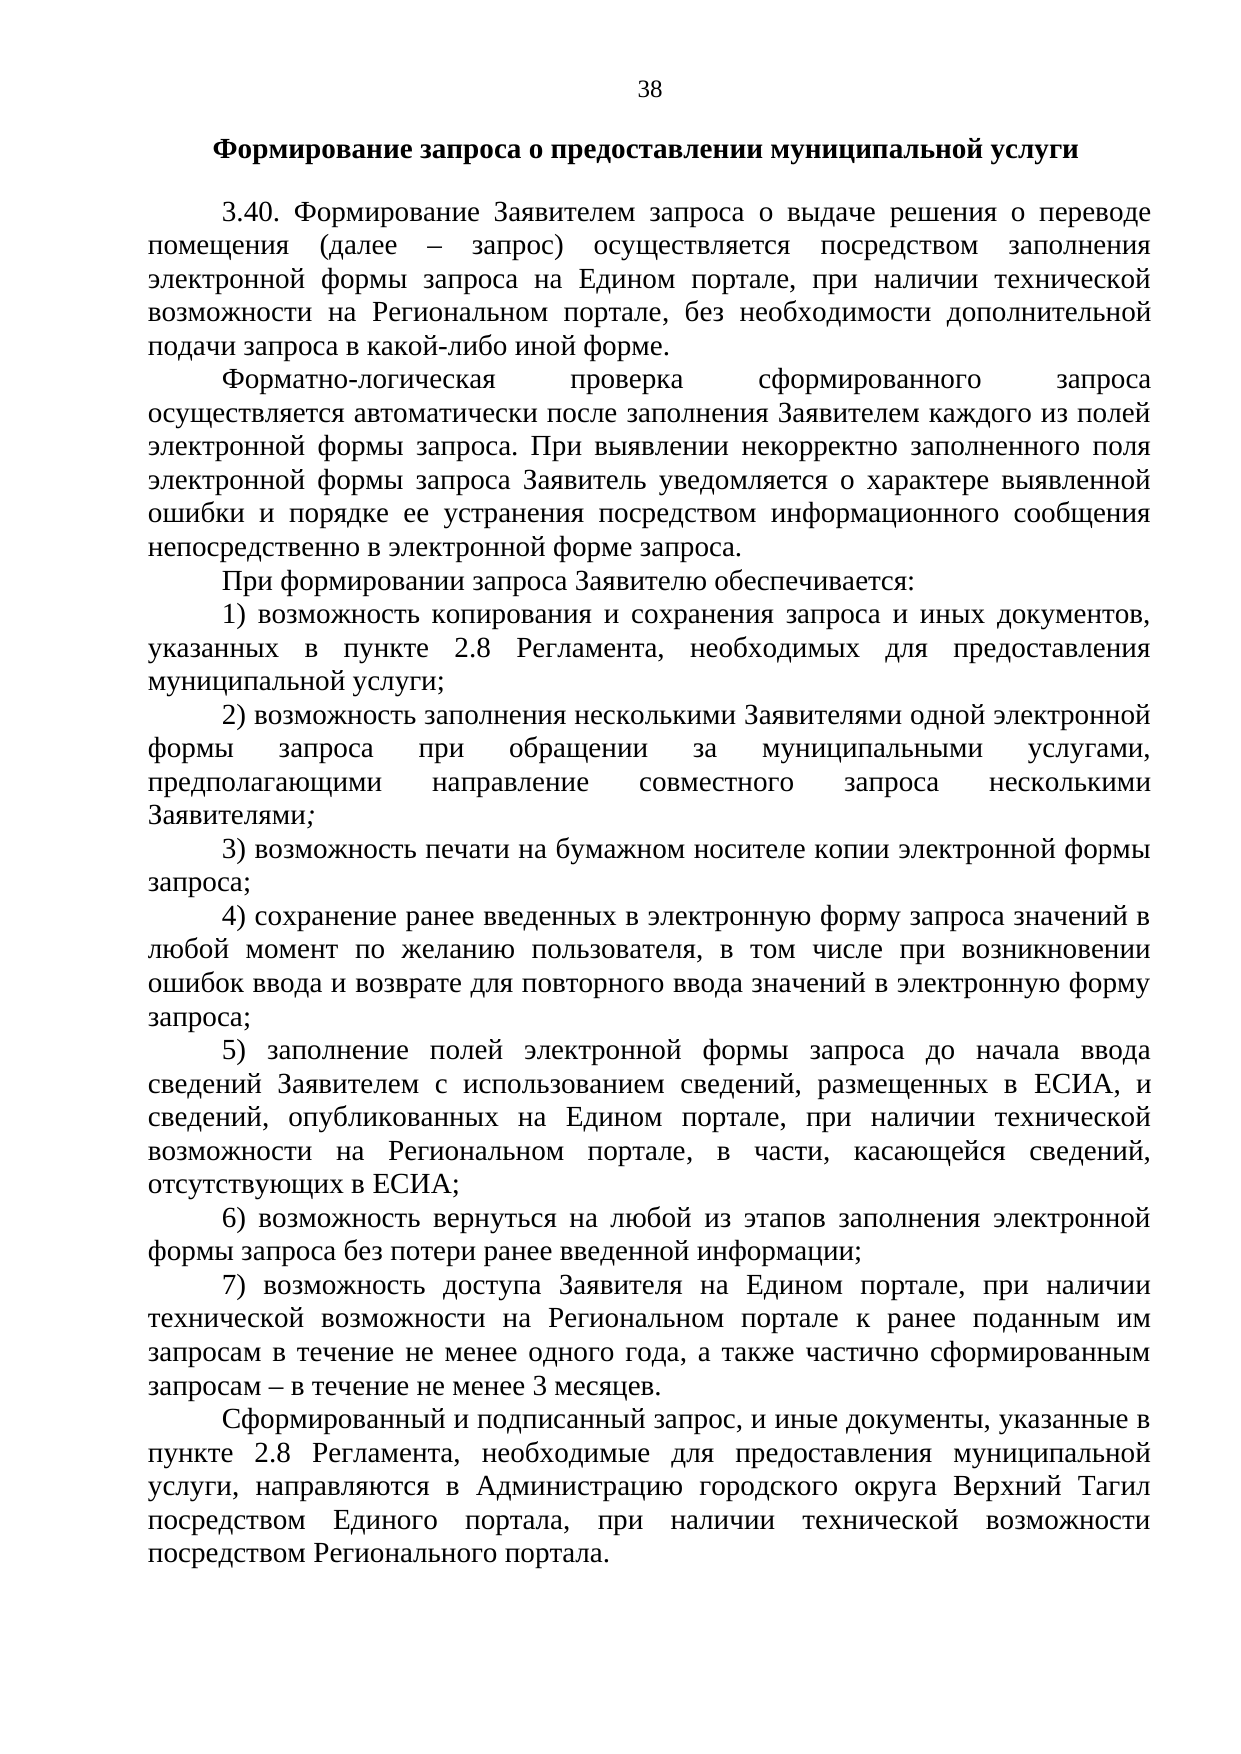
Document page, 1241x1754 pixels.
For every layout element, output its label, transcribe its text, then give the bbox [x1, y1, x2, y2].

text 3.40. Формирование Заявителем запроса о выдаче решения о переводе помещения (далее – запрос) осуществляется посредством заполнения электронной формы запроса на Едином портале, при наличии технической возможности на Региональном портале, без необходимости дополнительной подачи запроса в какой-либо иной форме. [148, 194, 1152, 361]
text 4) сохранение ранее введенных в электронную форму запроса значений в любой момент по желанию пользователя, в том числе при возникновении ошибок ввода и возврате для повторного ввода значений в электронную форму запроса; [148, 898, 1152, 1032]
text 1) возможность копирования и сохранения запроса и иных документов, указанных в пункте 2.8 Регламента, необходимых для предоставления муниципальной услуги; [148, 596, 1152, 697]
text 3) возможность печати на бумажном носителе копии электронной формы запроса; [148, 831, 1152, 898]
text 6) возможность вернуться на любой из этапов заполнения электронной формы запроса без потери ранее введенной информации; [148, 1200, 1152, 1267]
text При формировании запроса Заявителю обеспечивается: [148, 563, 1152, 596]
text Форматно-логическая проверка сформированного запроса осуществляется автоматически после заполнения Заявителем каждого из полей электронной формы запроса. При выявлении некорректно заполненного поля электронной формы запроса Заявитель уведомляется о характере выявленной ошибки и порядке ее устранения посредством информационного сообщения непосредственно в электронной форме запроса. [148, 361, 1152, 563]
text Сформированный и подписанный запрос, и иные документы, указанные в пункте 2.8 Регламента, необходимые для предоставления муниципальной услуги, направляются в Администрацию городского округа Верхний Тагил посредством Единого портала, при наличии технической возможности посредством Регионального портала. [148, 1401, 1152, 1569]
text Формирование запроса о предоставлении муниципальной услуги [148, 131, 1152, 194]
text 7) возможность доступа Заявителя на Едином портале, при наличии технической возможности на Региональном портале к ранее поданным им запросам в течение не менее одного года, а также частично сформированным запросам – в течение не менее 3 месяцев. [148, 1267, 1152, 1401]
text 5) заполнение полей электронной формы запроса до начала ввода сведений Заявителем с использованием сведений, размещенных в ЕСИА, и сведений, опубликованных на Едином портале, при наличии технической возможности на Региональном портале, в части, касающейся сведений, отсутствующих в ЕСИА; [148, 1032, 1152, 1200]
text 2) возможность заполнения несколькими Заявителями одной электронной формы запроса при обращении за муниципальными услугами, предполагающими направление совместного запроса несколькими Заявителями; [148, 697, 1152, 831]
